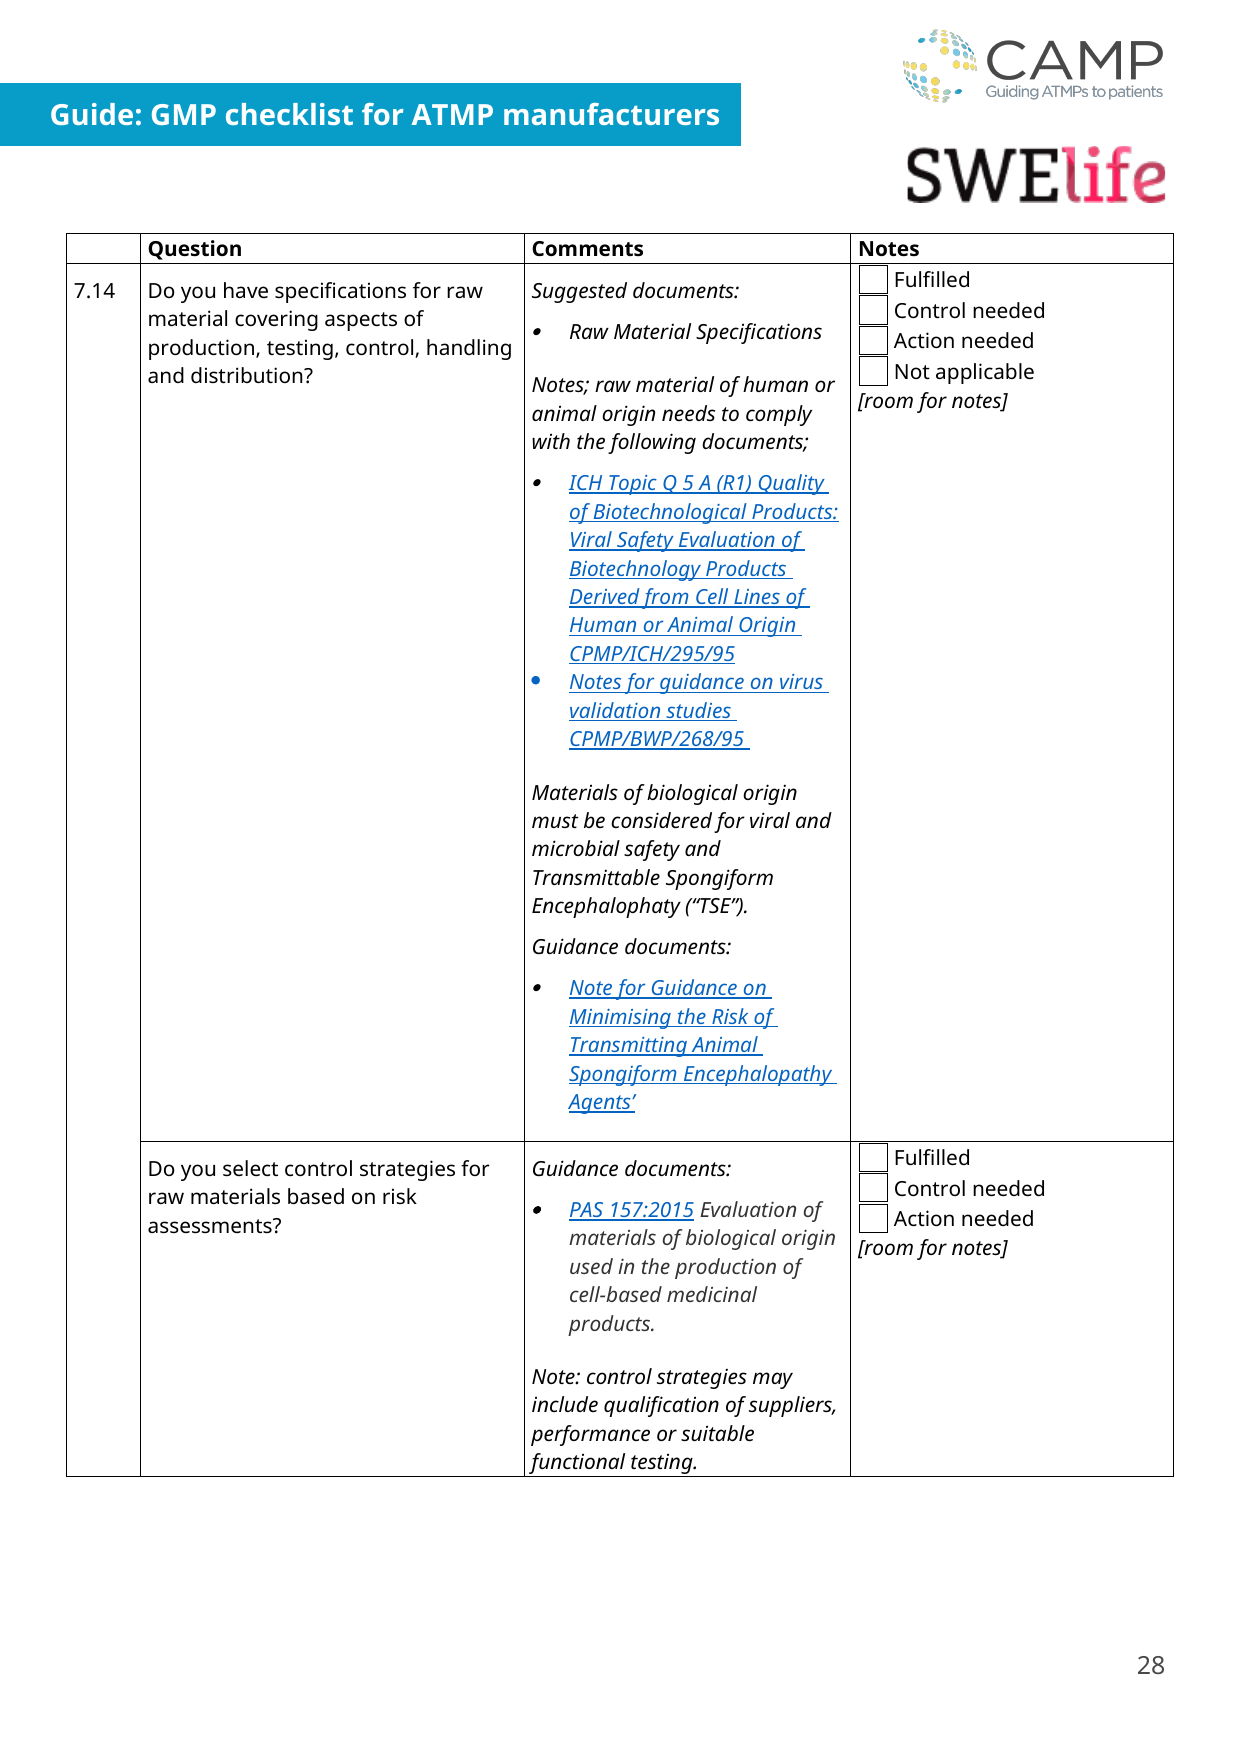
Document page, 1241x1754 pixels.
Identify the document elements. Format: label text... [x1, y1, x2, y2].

table_cell Guidance documents: PAS 157:2015 Evaluation of materials of biological origin used in the production of cell-based medicinal products. Note: control strategies may include qualification of suppliers, performance or suitable functional testing. [525, 1142, 850, 1476]
table_header [67, 234, 140, 263]
table_cell Do you have specifications for raw material covering aspects of production, testing, control, handling and distribution? [141, 264, 524, 1141]
table_cell Fulfilled Control needed Action needed [room for notes] [851, 1142, 1173, 1476]
table_cell Do you select control strategies for raw materials based on risk assessments? [141, 1142, 524, 1476]
table_header Notes [851, 234, 1173, 263]
table_header Question [141, 234, 524, 263]
picture [901, 28, 1166, 105]
table_header Comments [525, 234, 850, 263]
picture [907, 146, 1166, 203]
table_cell Suggested documents: Raw Material Specifications Notes; raw material of human or animal origin needs to comply with the following documents; ICH Topic Q 5 A (R1) Quality of Biotechnological Products: Viral Safety Evaluation of Biotechnology Products Derived from Cell Lines of Human or Animal Origin CPMP/ICH/295/95 Notes for guidance on virus validation studies CPMP/BWP/268/95 Materials of biological origin must be considered for viral and microbial safety and Transmittable Spongiform Encephalophaty (“TSE”). Guidance documents: Note for Guidance on Minimising the Risk of Transmitting Animal Spongiform Encephalopathy Agents’ [525, 264, 850, 1141]
table_cell Fulfilled Control needed Action needed Not applicable [room for notes] [851, 264, 1173, 1141]
table_cell 7.14 [67, 264, 140, 1476]
